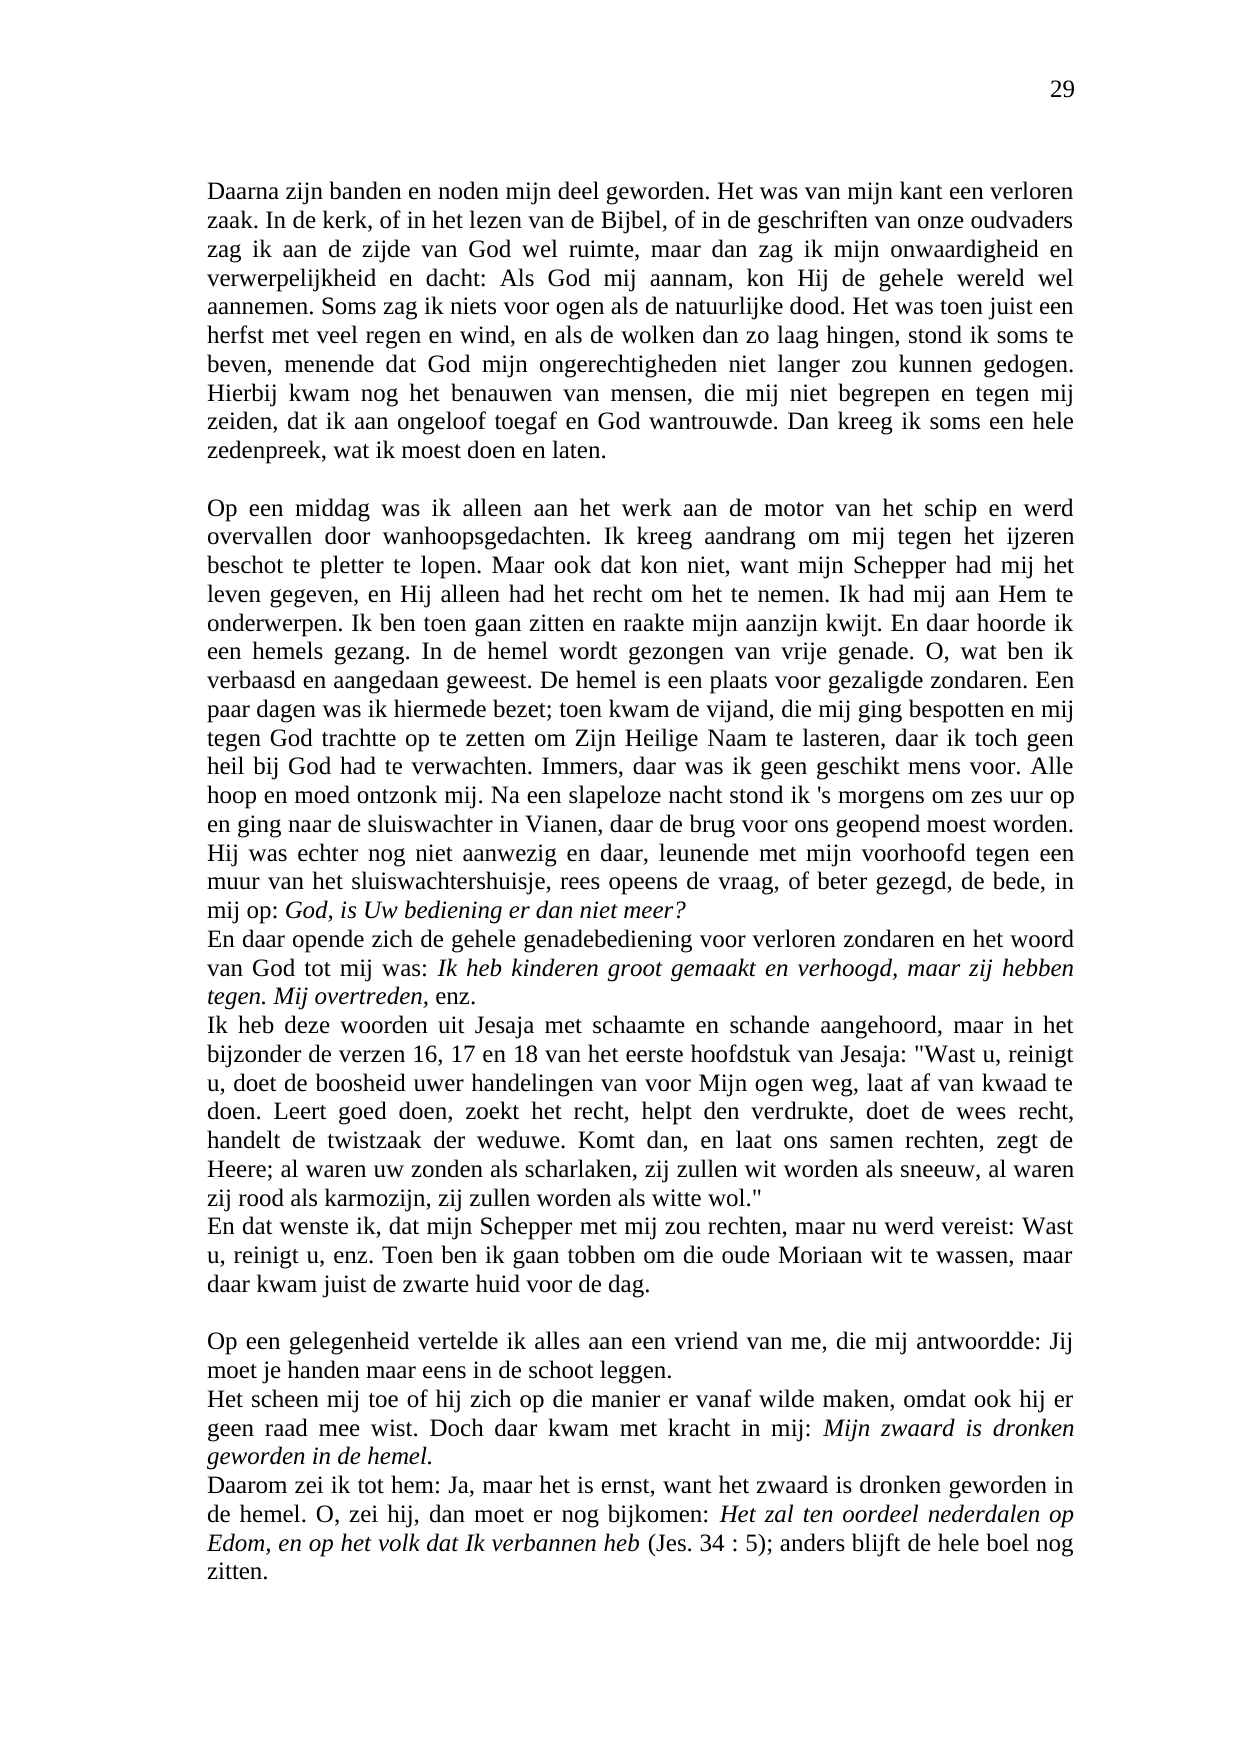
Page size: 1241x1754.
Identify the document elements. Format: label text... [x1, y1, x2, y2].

text Daarna zijn banden en noden mijn deel geworden. Het was van mijn kant een verloren zaak. In de kerk, of in het lezen van de Bijbel, of in de geschriften van onze oudvaders zag ik aan de zijde van God wel ruimte, maar dan zag ik mijn onwaardigheid en verwerpelijkheid en dacht: Als God mij aannam, kon Hij de gehele wereld wel aannemen. Soms zag ik niets voor ogen als de natuurlijke dood. Het was toen juist een herfst met veel regen en wind, en als de wolken dan zo laag hingen, stond ik soms te beven, menende dat God mijn ongerechtigheden niet langer zou kunnen gedogen. Hierbij kwam nog het benauwen van mensen, die mij niet begrepen en tegen mij zeiden, dat ik aan ongeloof toegaf en God wantrouwde. Dan kreeg ik soms een hele zedenpreek, wat ik moest doen en laten. [207, 176, 1075, 464]
text Ik heb deze woorden uit Jesaja met schaamte en schande aangehoord, maar in het bijzonder de verzen 16, 17 en 18 van het eerste hoofdstuk van Jesaja: "Wast u, reinigt u, doet de boosheid uwer handelingen van voor Mijn ogen weg, laat af van kwaad te doen. Leert goed doen, zoekt het recht, helpt den verdrukte, doet de wees recht, handelt de twistzaak der weduwe. Komt dan, en laat ons samen rechten, zegt de Heere; al waren uw zonden als scharlaken, zij zullen wit worden als sneeuw, al waren zij rood als karmozijn, zij zullen worden als witte wol." [207, 1010, 1075, 1211]
text En daar opende zich de gehele genadebediening voor verloren zondaren en het woord van God tot mij was: Ik heb kinderen groot gemaakt en verhoogd, maar zij hebben tegen. Mij overtreden, enz. [207, 924, 1075, 1010]
text En dat wenste ik, dat mijn Schepper met mij zou rechten, maar nu werd vereist: Wast u, reinigt u, enz. Toen ben ik gaan tobben om die oude Moriaan wit te wassen, maar daar kwam juist de zwarte huid voor de dag. [207, 1211, 1075, 1298]
text Op een gelegenheid vertelde ik alles aan een vriend van me, die mij antwoordde: Jij moet je handen maar eens in de schoot leggen. [207, 1326, 1075, 1384]
text Op een middag was ik alleen aan het werk aan de motor van het schip en werd overvallen door wanhoopsgedachten. Ik kreeg aandrang om mij tegen het ijzeren beschot te pletter te lopen. Maar ook dat kon niet, want mijn Schepper had mij het leven gegeven, en Hij alleen had het recht om het te nemen. Ik had mij aan Hem te onderwerpen. Ik ben toen gaan zitten en raakte mijn aanzijn kwijt. En daar hoorde ik een hemels gezang. In de hemel wordt gezongen van vrije genade. O, wat ben ik verbaasd en aangedaan geweest. De hemel is een plaats voor gezaligde zondaren. Een paar dagen was ik hiermede bezet; toen kwam de vijand, die mij ging bespotten en mij tegen God trachtte op te zetten om Zijn Heilige Naam te lasteren, daar ik toch geen heil bij God had te verwachten. Immers, daar was ik geen geschikt mens voor. Alle hoop en moed ontzonk mij. Na een slapeloze nacht stond ik 's morgens om zes uur op en ging naar de sluiswachter in Vianen, daar de brug voor ons geopend moest worden. Hij was echter nog niet aanwezig en daar, leunende met mijn voorhoofd tegen een muur van het sluiswachtershuisje, rees opeens de vraag, of beter gezegd, de bede, in mij op: God, is Uw bediening er dan niet meer? [207, 493, 1075, 924]
text Daarom zei ik tot hem: Ja, maar het is ernst, want het zwaard is dronken geworden in de hemel. O, zei hij, dan moet er nog bijkomen: Het zal ten oordeel nederdalen op Edom, en op het volk dat Ik verbannen heb (Jes. 34 : 5); anders blijft de hele boel nog zitten. [207, 1470, 1075, 1585]
text Het scheen mij toe of hij zich op die manier er vanaf wilde maken, omdat ook hij er geen raad mee wist. Doch daar kwam met kracht in mij: Mijn zwaard is dronken geworden in de hemel. [207, 1384, 1075, 1470]
